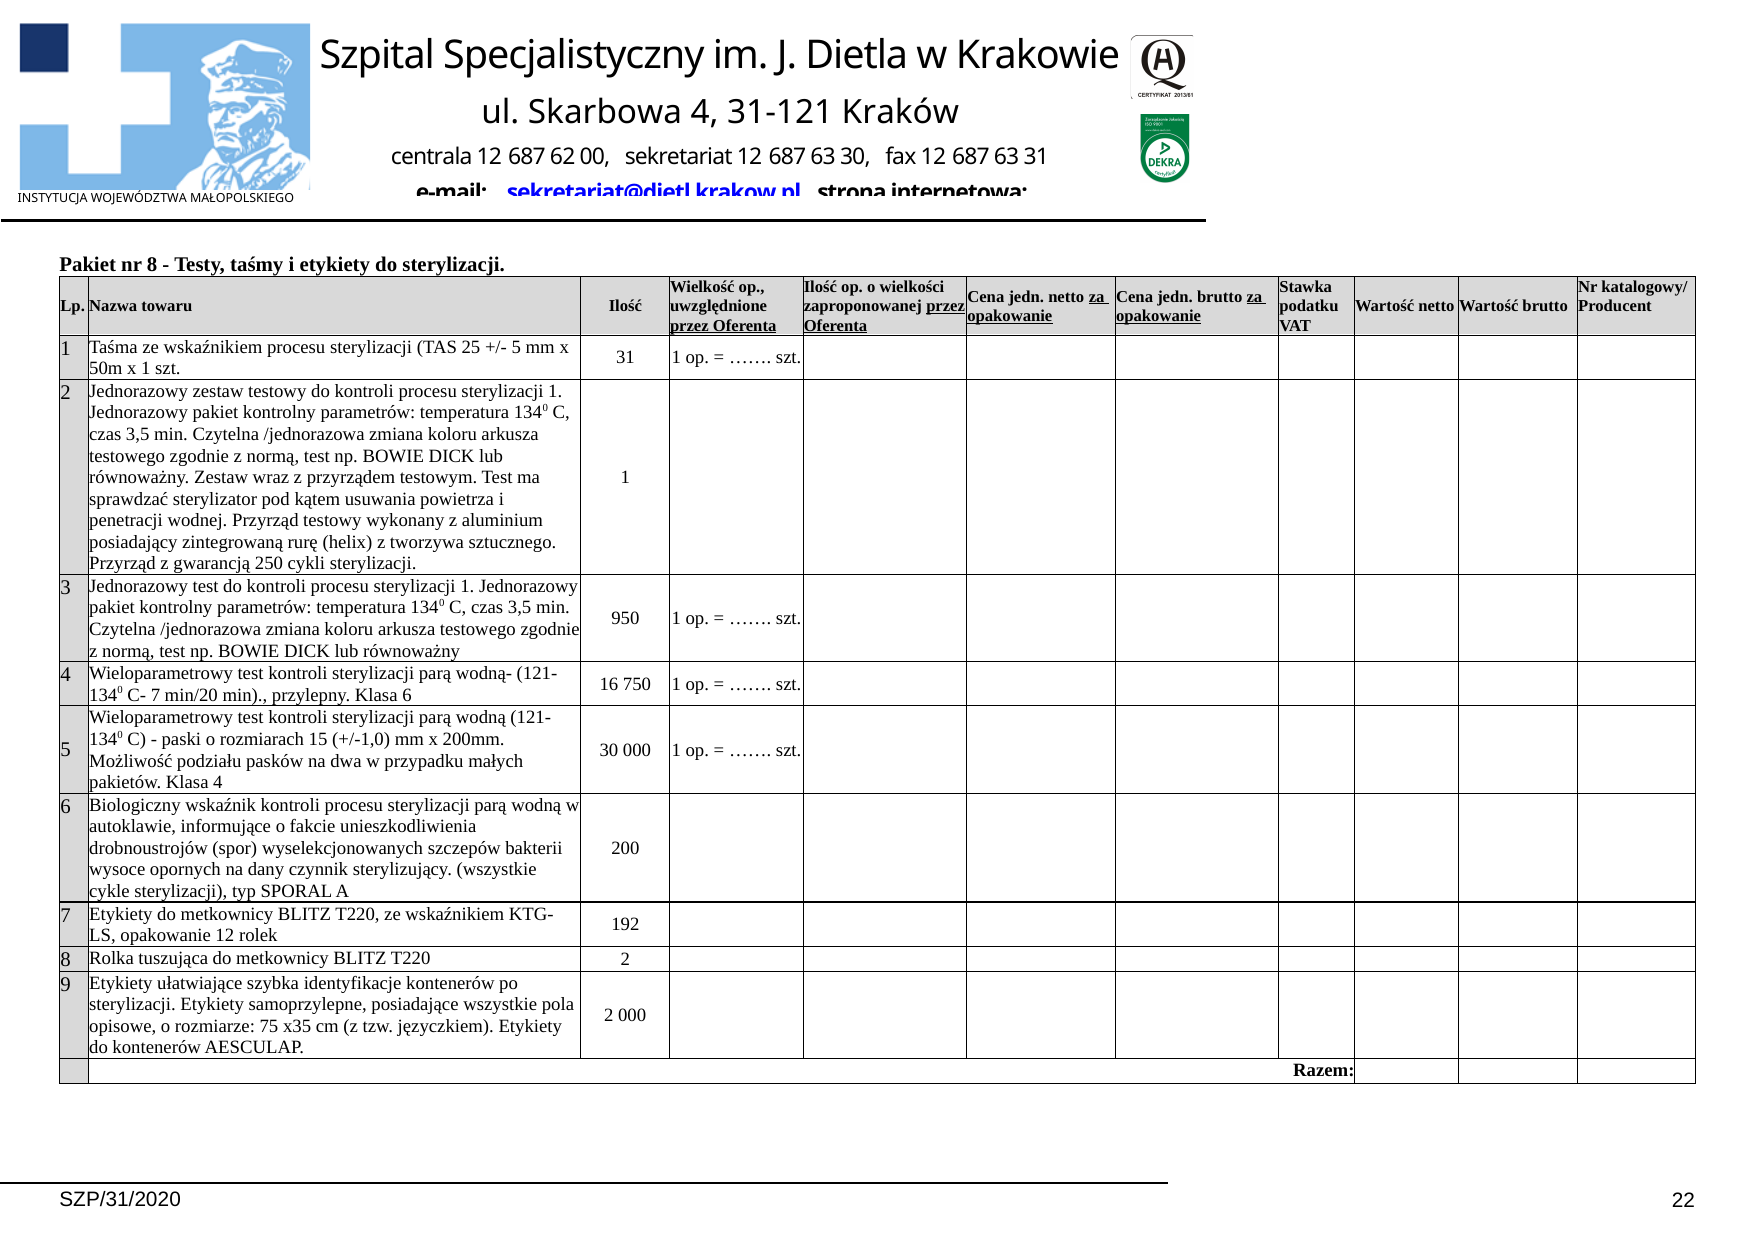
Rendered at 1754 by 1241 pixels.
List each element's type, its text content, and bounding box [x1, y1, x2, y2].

table_cell [1355, 947, 1458, 971]
picture [1130, 35, 1194, 99]
table_cell Wieloparametrowy test kontroli sterylizacji parą wodną (121-1340 C) - paski o rozmiarach 15 (+/-1,0) mm x 200mm. Możliwość podziału pasków na dwa w przypadku małych pakietów. Klasa 4 [89, 706, 580, 793]
table_cell [804, 947, 966, 971]
table_cell [1459, 972, 1577, 1058]
table_header Stawka podatku VAT [1279, 277, 1354, 334]
table_cell [1459, 794, 1577, 901]
table_header Ilość [581, 277, 669, 334]
text Pakiet nr 8 - Testy, taśmy i etykiety do sterylizacji. [59, 252, 1695, 276]
table_cell [967, 706, 1115, 793]
table_header Wartość netto [1355, 277, 1458, 334]
table_cell [1279, 662, 1354, 705]
table_cell 3 [60, 575, 88, 661]
table_cell [967, 380, 1115, 574]
table_cell [804, 706, 966, 793]
picture [19, 23, 311, 190]
table_cell 31 [581, 336, 669, 379]
table_cell [1578, 575, 1695, 661]
table_cell [1116, 706, 1278, 793]
table_cell [1578, 972, 1695, 1058]
table_cell 1 [60, 336, 88, 379]
table_cell 1 op. = ……. szt. [670, 662, 803, 705]
table_cell [1355, 1059, 1458, 1083]
table_cell [967, 903, 1115, 946]
table_cell [1279, 380, 1354, 574]
table_cell [1459, 1059, 1577, 1083]
table_cell 6 [60, 794, 88, 901]
table_cell [1116, 947, 1278, 971]
table_cell [1459, 380, 1577, 574]
table_cell Rolka tuszująca do metkownicy BLITZ T220 [89, 947, 580, 971]
table_cell [1116, 794, 1278, 901]
table_cell [1116, 972, 1278, 1058]
table_cell [1279, 947, 1354, 971]
table_cell 192 [581, 903, 669, 946]
table_cell 16 750 [581, 662, 669, 705]
table_cell [1355, 662, 1458, 705]
table_cell 1 op. = ……. szt. [670, 336, 803, 379]
table_cell [1578, 706, 1695, 793]
table_cell [804, 662, 966, 705]
table_cell [804, 794, 966, 901]
table_cell [804, 380, 966, 574]
table_cell Biologiczny wskaźnik kontroli procesu sterylizacji parą wodną w autoklawie, informujące o fakcie unieszkodliwienia drobnoustrojów (spor) wyselekcjonowanych szczepów bakterii wysoce opornych na dany czynnik sterylizujący. (wszystkie cykle sterylizacji), typ SPORAL A [89, 794, 580, 901]
table_cell [670, 947, 803, 971]
table_cell [804, 972, 966, 1058]
table_cell [1578, 794, 1695, 901]
table_cell [1116, 662, 1278, 705]
table_cell [1459, 947, 1577, 971]
table_header Cena jedn. netto za opakowanie [967, 277, 1115, 334]
table_header Nr katalogowy/ Producent [1578, 277, 1695, 334]
table_cell [1459, 662, 1577, 705]
table_cell 1 op. = ……. szt. [670, 575, 803, 661]
table_cell [670, 903, 803, 946]
table_cell 1 [581, 380, 669, 574]
table_cell [1578, 903, 1695, 946]
table_cell [670, 972, 803, 1058]
table_cell [1578, 662, 1695, 705]
table_cell 7 [60, 903, 88, 946]
table_cell [1459, 575, 1577, 661]
table_cell [1116, 380, 1278, 574]
table_header Lp. [60, 277, 88, 334]
table_cell 9 [60, 972, 88, 1058]
table_cell [670, 794, 803, 901]
table_cell [1355, 794, 1458, 901]
table_cell Jednorazowy test do kontroli procesu sterylizacji 1. Jednorazowy pakiet kontrolny parametrów: temperatura 1340 C, czas 3,5 min. Czytelna /jednorazowa zmiana koloru arkusza testowego zgodnie z normą, test np. BOWIE DICK lub równoważny [89, 575, 580, 661]
table_header Ilość op. o wielkości zaproponowanej przez Oferenta [804, 277, 966, 334]
table_cell [1355, 903, 1458, 946]
table_cell [670, 380, 803, 574]
table_cell [967, 947, 1115, 971]
picture [1140, 114, 1190, 183]
table_cell [1578, 380, 1695, 574]
table_cell [1279, 336, 1354, 379]
table_cell [967, 575, 1115, 661]
table_cell [1116, 575, 1278, 661]
table_cell Etykiety do metkownicy BLITZ T220, ze wskaźnikiem KTG-LS, opakowanie 12 rolek [89, 903, 580, 946]
table_cell 5 [60, 706, 88, 793]
table_cell [1279, 706, 1354, 793]
table_cell [804, 575, 966, 661]
table_cell 30 000 [581, 706, 669, 793]
table_cell [1279, 575, 1354, 661]
table_cell [967, 336, 1115, 379]
table_cell [1459, 903, 1577, 946]
table_cell [1116, 336, 1278, 379]
table_cell [1355, 336, 1458, 379]
table_cell Jednorazowy zestaw testowy do kontroli procesu sterylizacji 1. Jednorazowy pakiet kontrolny parametrów: temperatura 1340 C, czas 3,5 min. Czytelna /jednorazowa zmiana koloru arkusza testowego zgodnie z normą, test np. BOWIE DICK lub równoważny. Zestaw wraz z przyrządem testowym. Test ma sprawdzać sterylizator pod kątem usuwania powietrza i penetracji wodnej. Przyrząd testowy wykonany z aluminium posiadający zintegrowaną rurę (helix) z tworzywa sztucznego. Przyrząd z gwarancją 250 cykli sterylizacji. [89, 380, 580, 574]
table_cell 2 [581, 947, 669, 971]
table_cell [1279, 903, 1354, 946]
table_cell 200 [581, 794, 669, 901]
table_cell 2 [60, 380, 88, 574]
table_header Nazwa towaru [89, 277, 580, 334]
table_cell 4 [60, 662, 88, 705]
table_cell [1116, 903, 1278, 946]
table_header Cena jedn. brutto za opakowanie [1116, 277, 1278, 334]
table_cell [967, 794, 1115, 901]
table_cell Etykiety ułatwiające szybka identyfikacje kontenerów po sterylizacji. Etykiety samoprzylepne, posiadające wszystkie pola opisowe, o rozmiarze: 75 x35 cm (z tzw. języczkiem). Etykiety do kontenerów AESCULAP. [89, 972, 580, 1058]
table_cell [1355, 380, 1458, 574]
table_cell Wieloparametrowy test kontroli sterylizacji parą wodną- (121-1340 C- 7 min/20 min)., przylepny. Klasa 6 [89, 662, 580, 705]
table_cell [1578, 947, 1695, 971]
table_cell [1459, 706, 1577, 793]
table_cell [804, 336, 966, 379]
table_cell Razem: [89, 1059, 1354, 1083]
table_cell 1 op. = ……. szt. [670, 706, 803, 793]
table_cell [1355, 575, 1458, 661]
table_cell [1459, 336, 1577, 379]
table_cell Taśma ze wskaźnikiem procesu sterylizacji (TAS 25 +/- 5 mm x 50m x 1 szt. [89, 336, 580, 379]
table_cell [967, 972, 1115, 1058]
table_cell 8 [60, 947, 88, 971]
table_cell [1578, 336, 1695, 379]
table_cell [1578, 1059, 1695, 1083]
table_cell 950 [581, 575, 669, 661]
table_cell 2 000 [581, 972, 669, 1058]
table_cell [1279, 972, 1354, 1058]
table_cell [1355, 972, 1458, 1058]
table_cell [60, 1059, 88, 1083]
table_header Wartość brutto [1459, 277, 1577, 334]
table_cell [804, 903, 966, 946]
table_cell [1279, 794, 1354, 901]
table_header Wielkość op., uwzględnione przez Oferenta [670, 277, 803, 334]
table_cell [1355, 706, 1458, 793]
table_cell [967, 662, 1115, 705]
